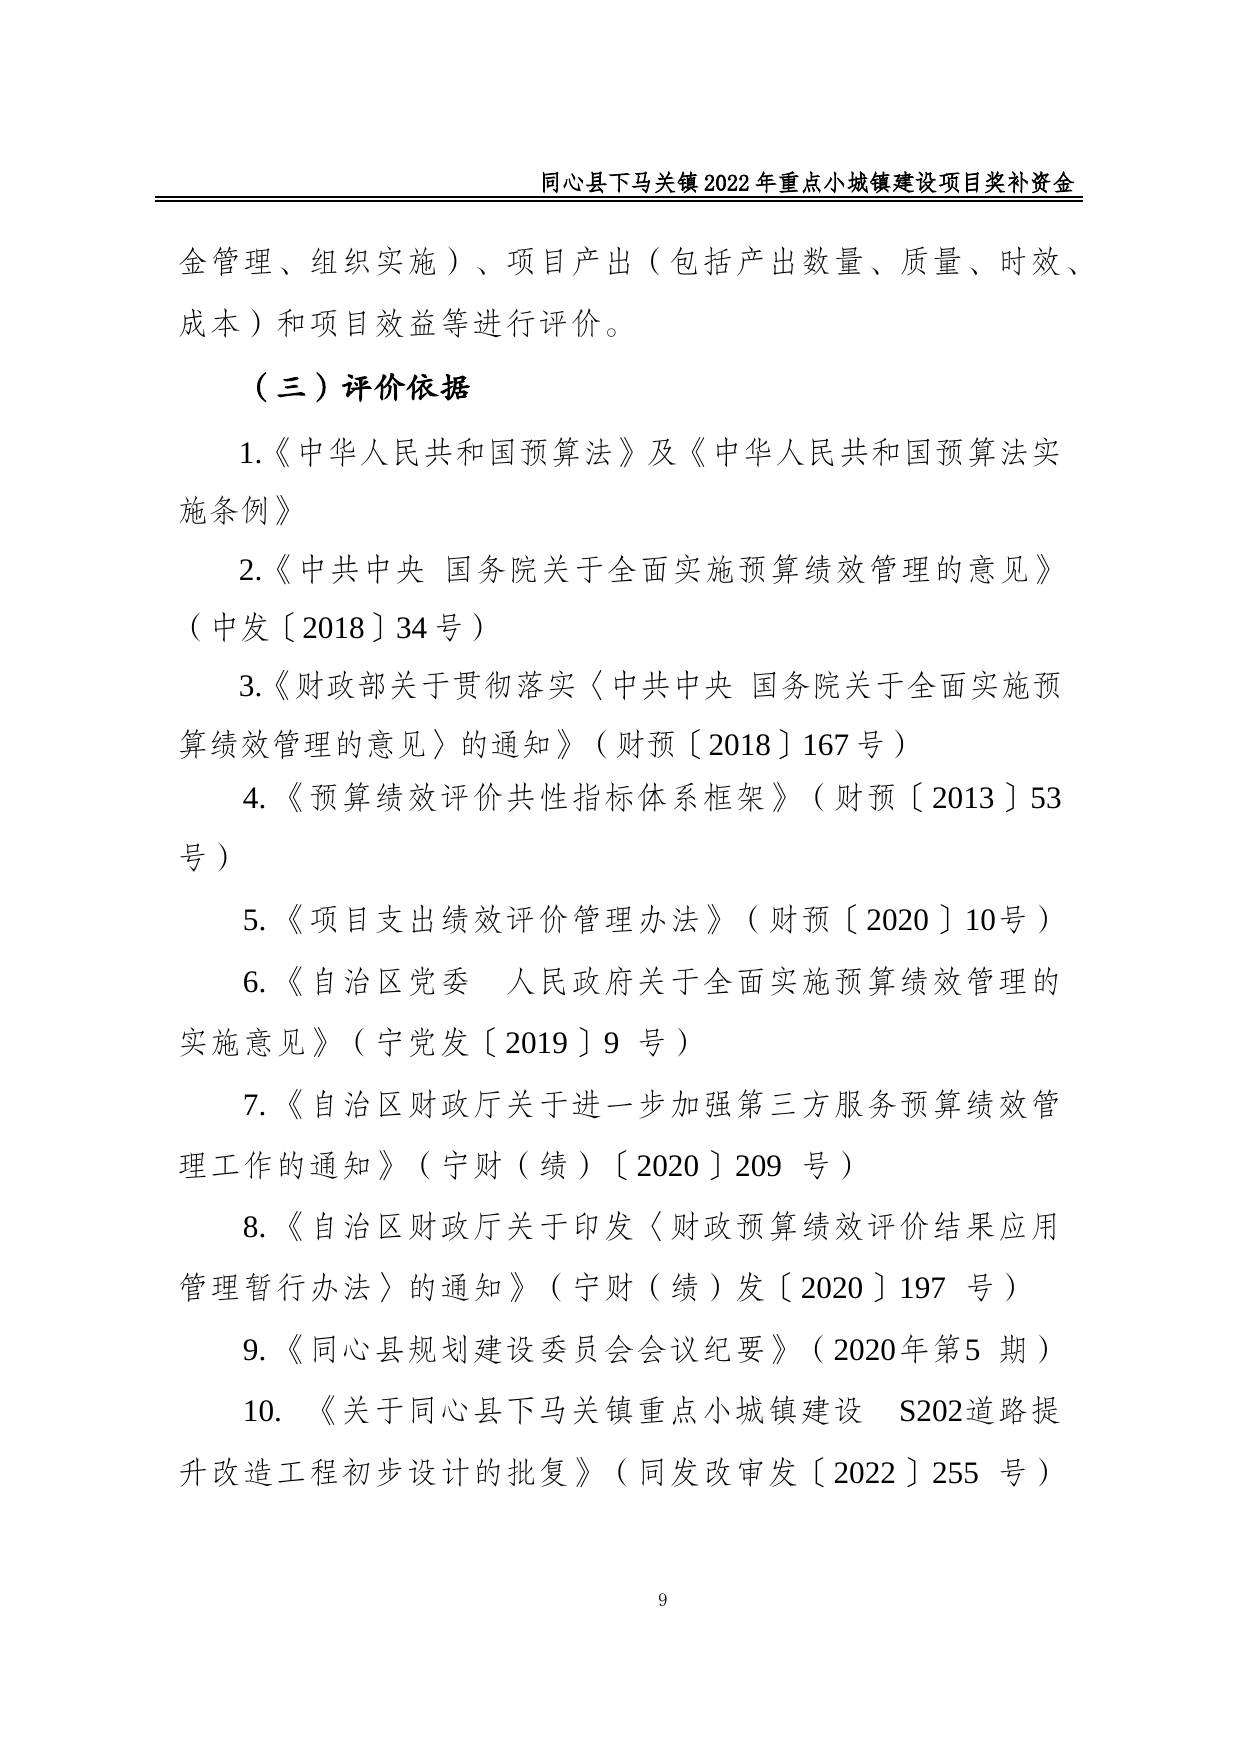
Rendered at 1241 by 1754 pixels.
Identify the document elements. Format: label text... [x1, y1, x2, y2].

text 10.《关于同心县下马关镇重点小城镇建设 S202道路提升改造工程初步设计的批复》（同发改审发〔2022〕255号） [177, 1380, 1063, 1503]
text 8.《自治区财政厅关于印发〈财政预算绩效评价结果应用管理暂行办法〉的通知》（宁财（绩）发〔2020〕197号） [177, 1196, 1063, 1319]
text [177, 233, 1063, 355]
text 2.《中共中央 国务院关于全面实施预算绩效管理的意见》（中发〔2018〕34号） [177, 533, 1063, 650]
text 6.《自治区党委 人民政府关于全面实施预算绩效管理的实施意见》（宁党发〔2019〕9号） [177, 951, 1063, 1073]
text 9.《同心县规划建设委员会会议纪要》（2020年第5期） [177, 1319, 1063, 1380]
text 7.《自治区财政厅关于进一步加强第三方服务预算绩效管理工作的通知》（宁财（绩）〔2020〕209号） [177, 1073, 1063, 1196]
text 1.《中华人民共和国预算法》及《中华人民共和国预算法实施条例》 [177, 417, 1063, 533]
subtitle （三）评价依据 [177, 355, 1063, 417]
text 5.《项目支出绩效评价管理办法》（财预〔2020〕10号） [177, 889, 1063, 951]
text 4.《预算绩效评价共性指标体系框架》（财预〔2013〕53号） [177, 767, 1063, 889]
text 3.《财政部关于贯彻落实〈中共中央 国务院关于全面实施预算绩效管理的意见〉的通知》（财预〔2018〕167号） [177, 650, 1063, 767]
